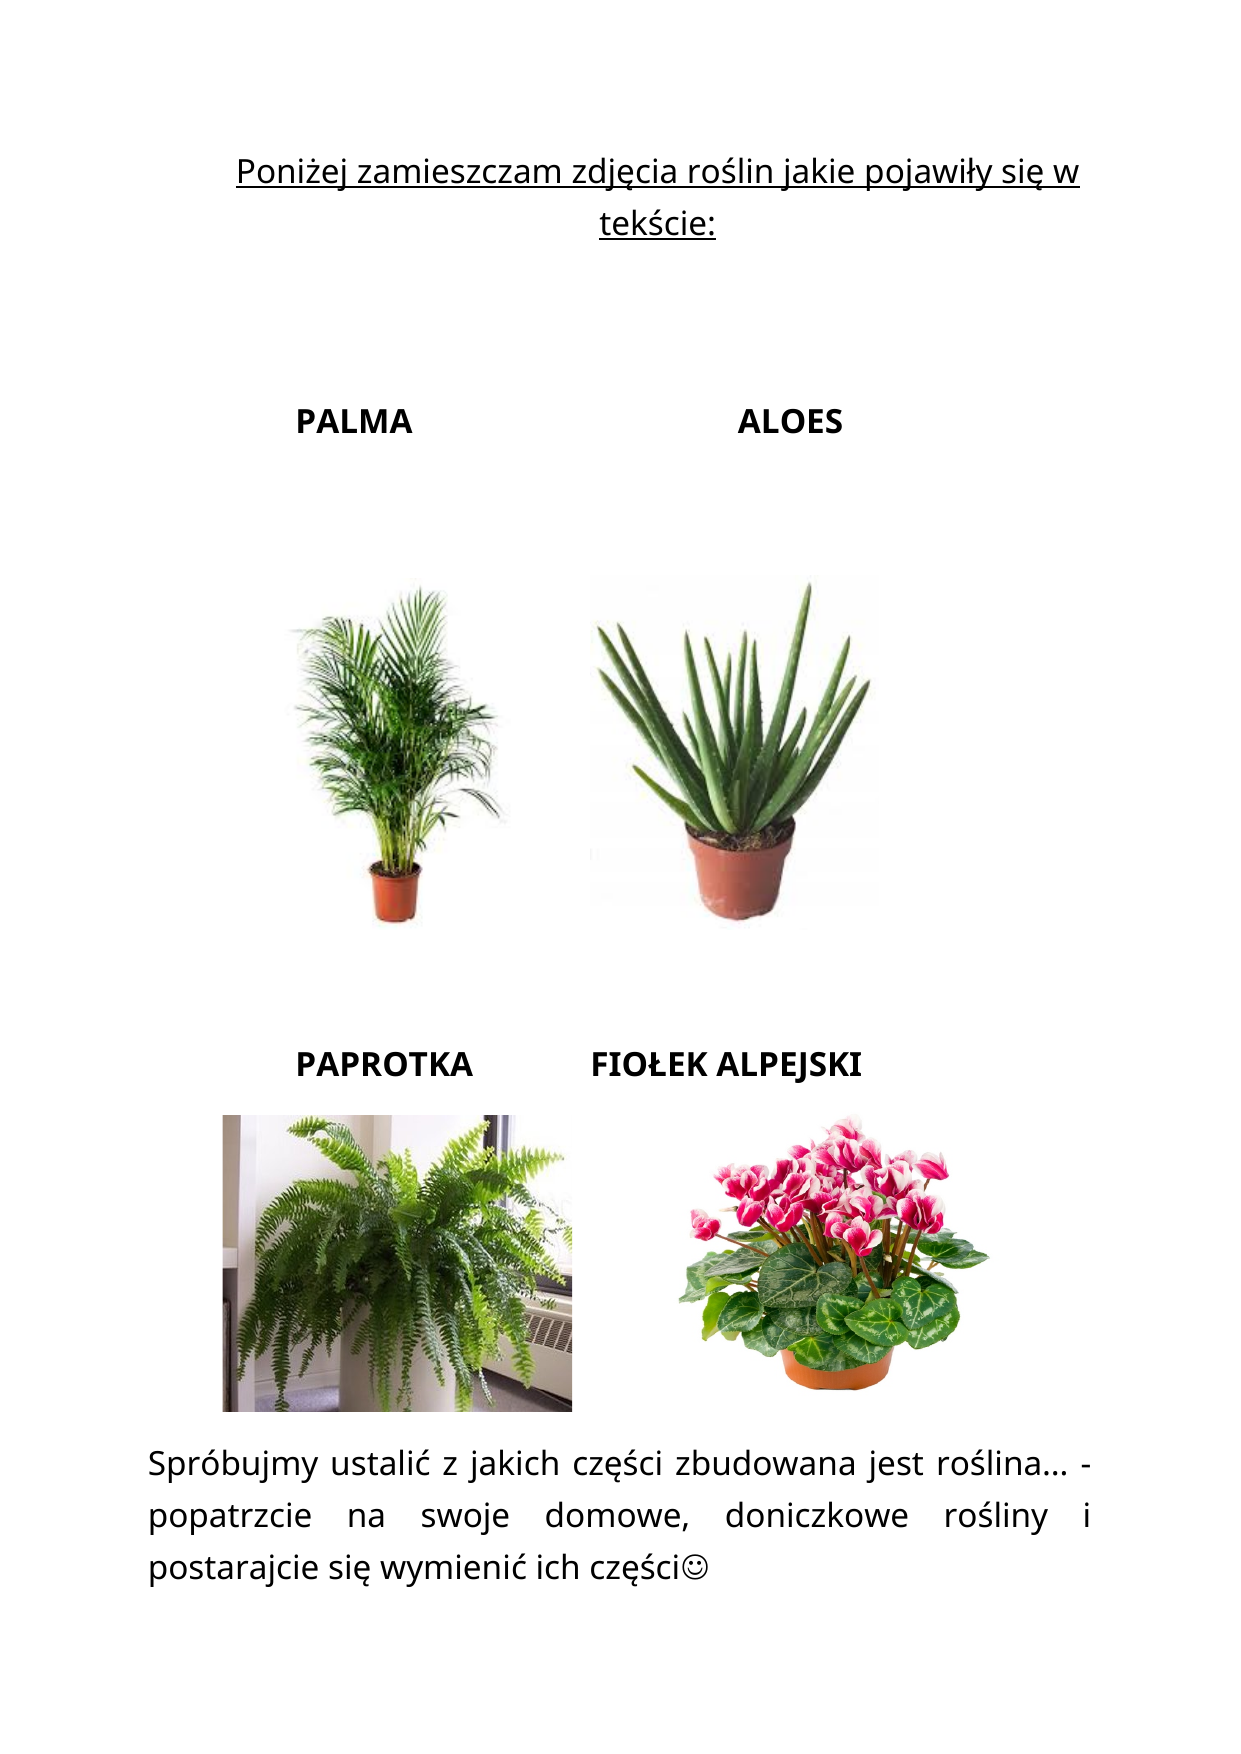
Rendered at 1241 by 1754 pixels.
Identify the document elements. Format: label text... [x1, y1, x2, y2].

list Poniżej zamieszczam zdjęcia roślin jakie pojawiły się w tekście: [223, 148, 1093, 245]
picture [667, 1093, 1001, 1412]
text PALMA ALOES [221, 398, 1093, 443]
text Spróbujmy ustalić z jakich części zbudowana jest roślina… - popatrzcie na swoje domowe, doniczkowe rośliny i postarajcie się wymienić ich części [148, 1440, 1093, 1589]
picture [222, 578, 575, 930]
list PAPROTKA FIOŁEK ALPEJSKI [223, 1041, 1093, 1087]
picture [222, 1115, 573, 1412]
picture [590, 575, 880, 930]
